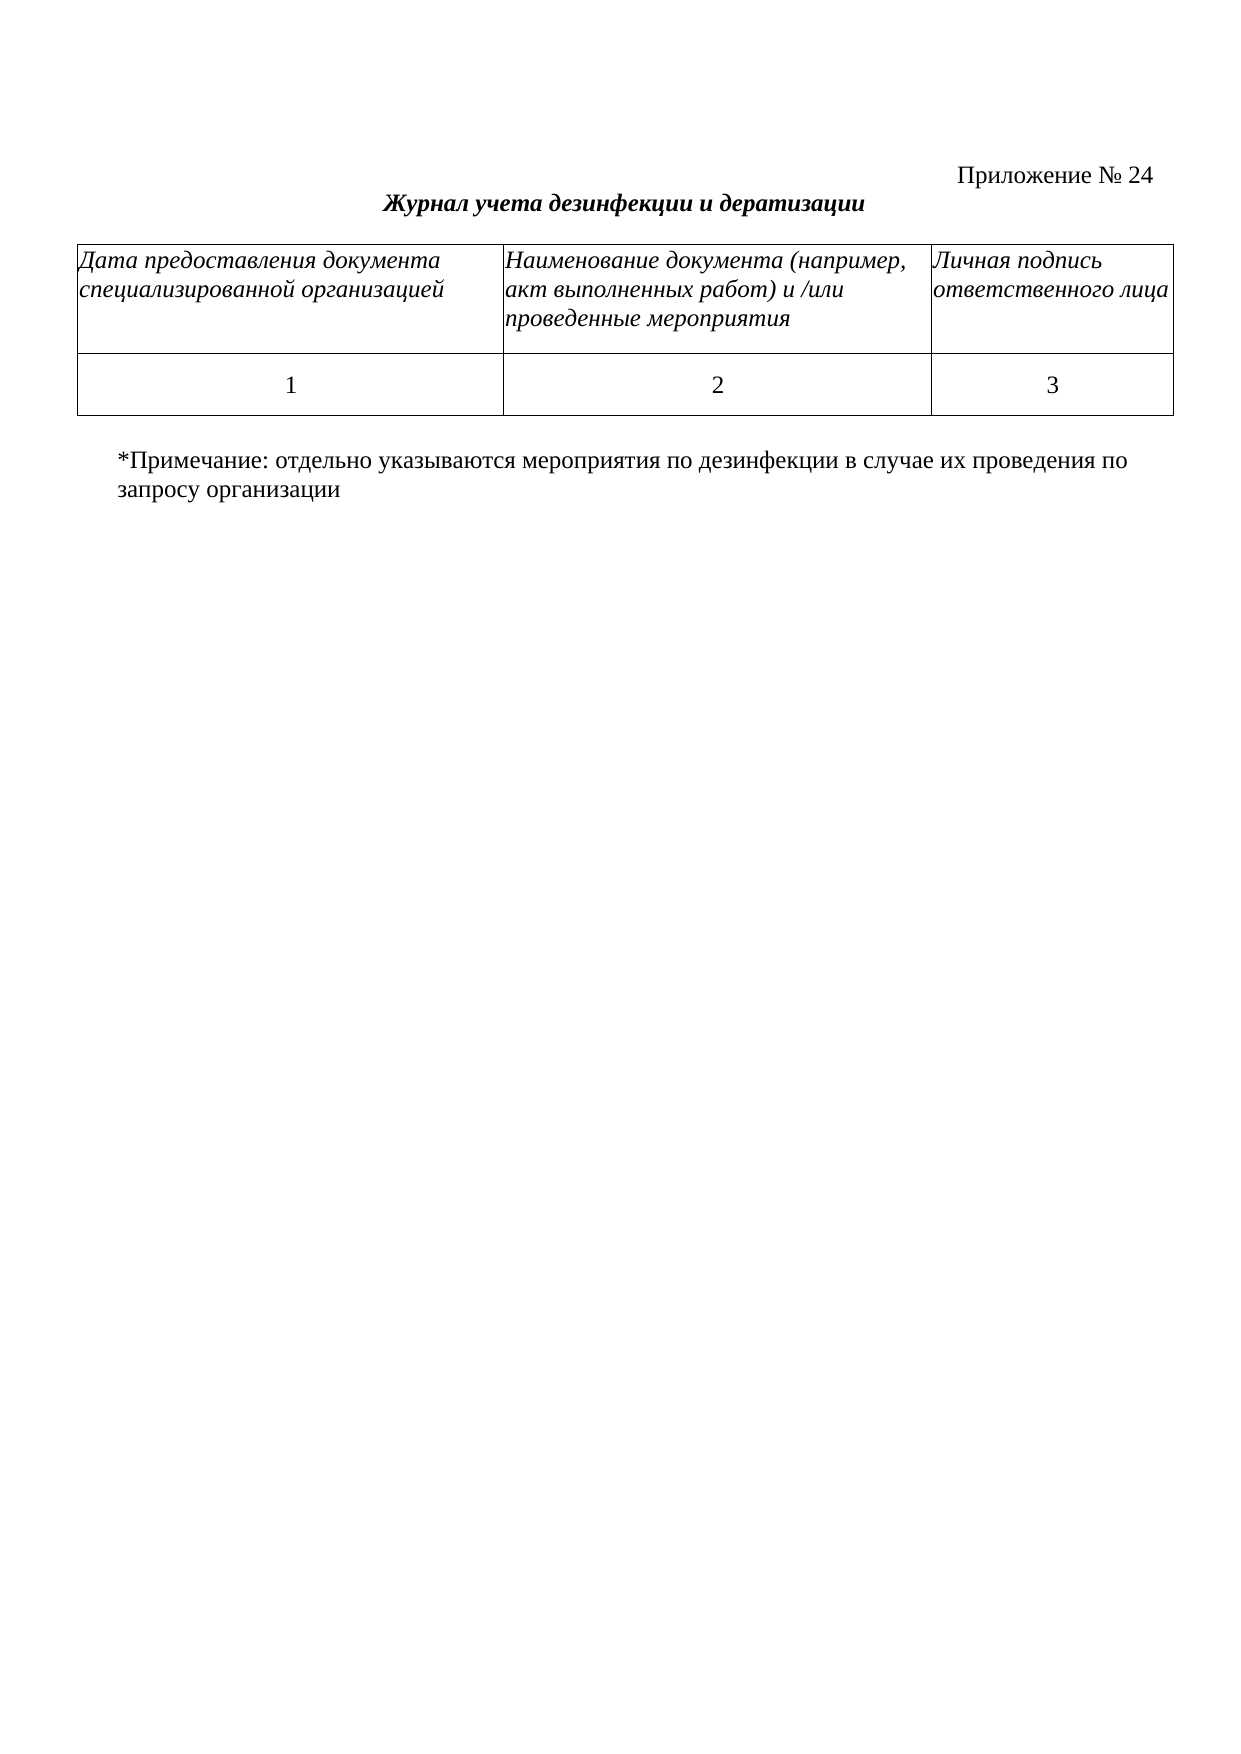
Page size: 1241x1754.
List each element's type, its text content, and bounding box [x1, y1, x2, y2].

text Приложение № 24 [957, 160, 1203, 188]
table_header Личная подпись ответственного лица [932, 245, 1173, 353]
table_header Наименование документа (например, акт выполненных работ) и /или проведенные мероприятия [504, 245, 931, 353]
table_cell 1 [78, 354, 503, 415]
text Журнал учета дезинфекции и дератизации [48, 188, 1203, 217]
table_cell 3 [932, 354, 1173, 415]
table_header Дата предоставления документа специализированной организацией [78, 245, 503, 353]
table_cell 2 [504, 354, 931, 415]
text *Примечание: отдельно указываются мероприятия по дезинфекции в случае их проведения по запросу организации [117, 445, 1203, 503]
